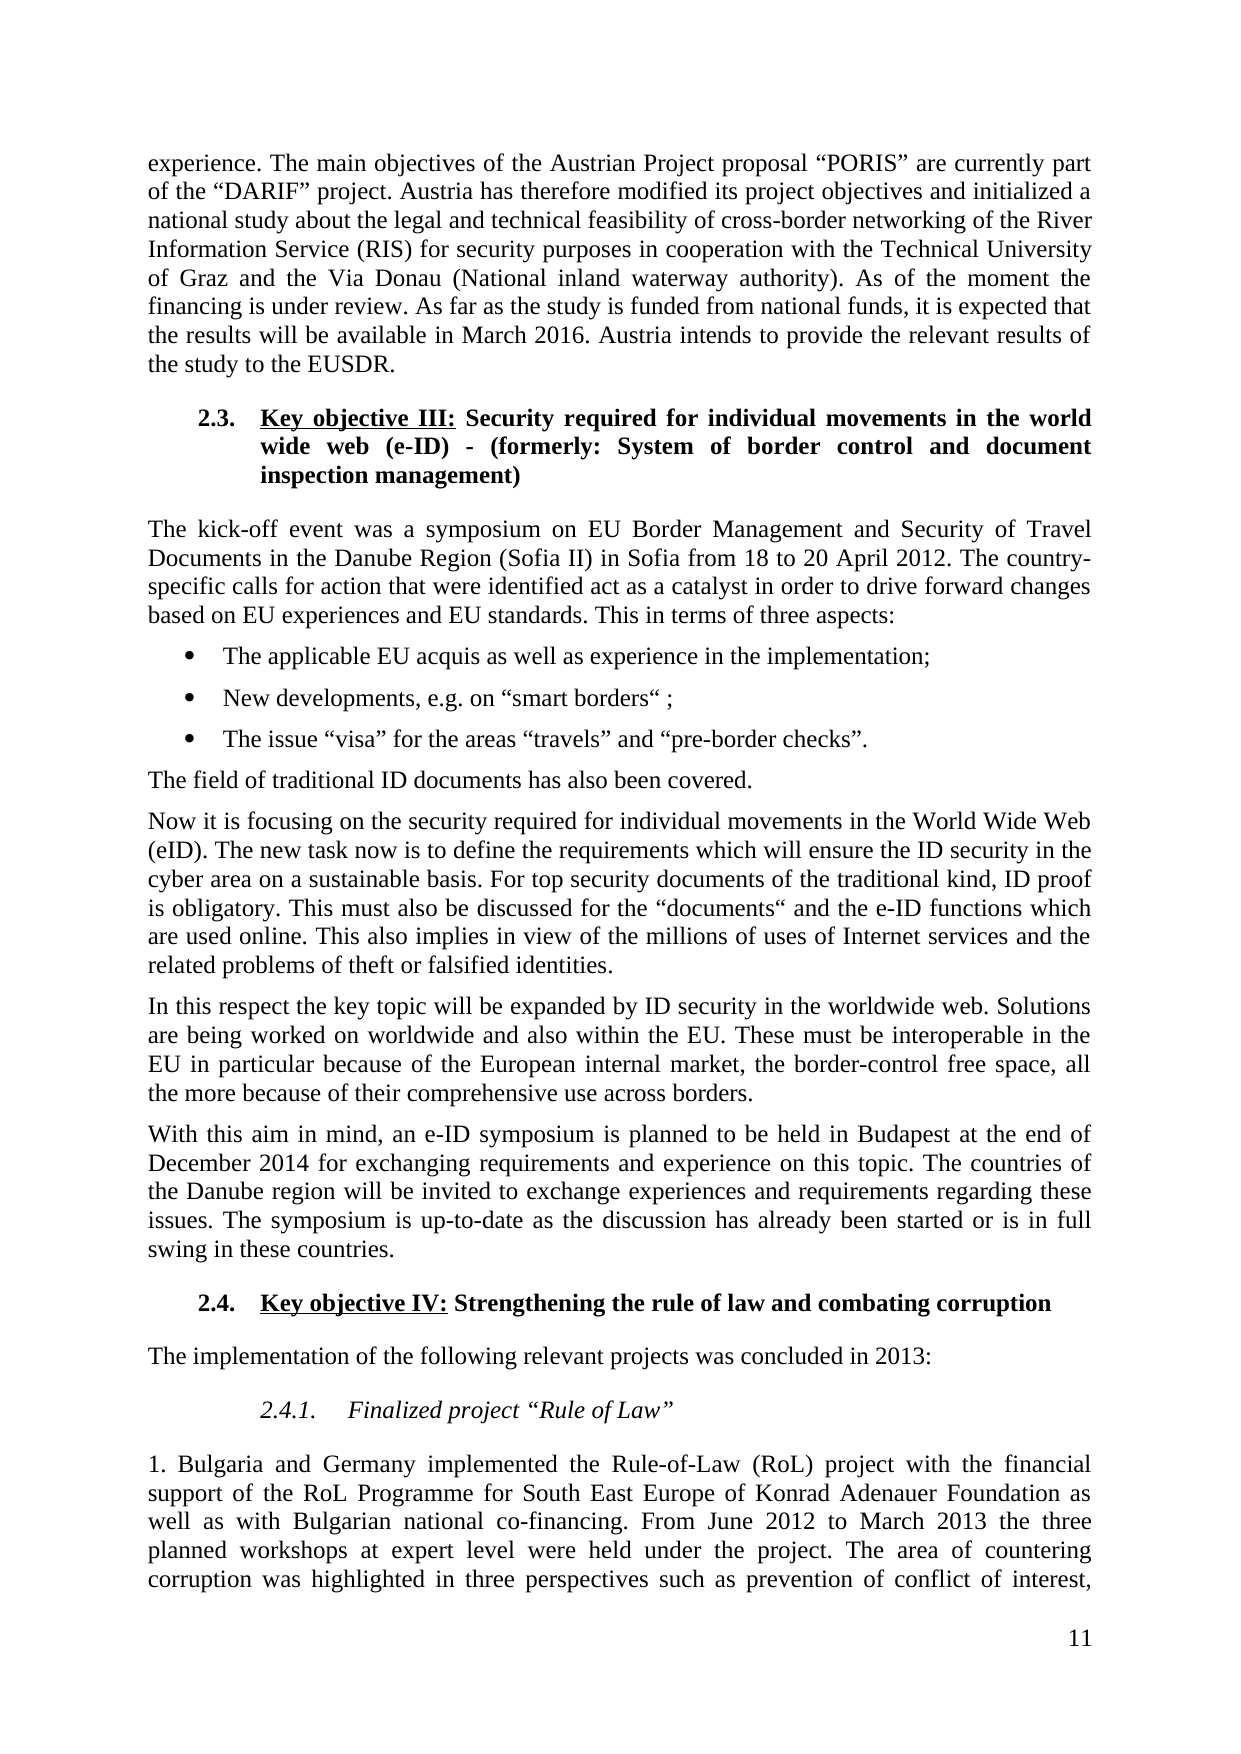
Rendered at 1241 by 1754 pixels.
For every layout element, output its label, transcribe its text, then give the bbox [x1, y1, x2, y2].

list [148, 1449, 1093, 1593]
text In this respect the key topic will be expanded by ID security in the worldwide web. Solutions are being worked on worldwide and also within the EU. These must be interoperable in the EU in particular because of the European internal market, the border-control free space, all the more because of their comprehensive use across borders. [148, 991, 1093, 1106]
text The kick-off event was a symposium on EU Border Management and Security of Travel Documents in the Danube Region (Sofia II) in from 18 to 20 April 2012. The country-specific calls for action that were identified act as a catalyst in order to drive forward changes based on EU experiences and EU standards. This in terms of three aspects: [148, 514, 1093, 629]
subtitle Finalized project “Rule of Law” [260, 1395, 1093, 1424]
list The issue “visa” for the areas “travels” and “pre-border checks”. [185, 724, 1093, 753]
subtitle Key objective III: Security required for individual movements in the world wide web (e-ID) - (formerly: System of border control and document inspection management) [198, 403, 1093, 489]
text The field of traditional ID documents has also been covered. [148, 765, 1093, 794]
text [148, 148, 1093, 378]
list New developments, e.g. on “smart borders“ ; [185, 683, 1093, 711]
list The applicable EU acquis as well as experience in the implementation; [185, 641, 1093, 670]
subtitle Key objective IV: Strengthening the rule of law and combating corruption [198, 1288, 1093, 1316]
text With this aim in mind, an e-ID symposium is planned to be held in Budapest at the end of December 2014 for exchanging requirements and experience on this topic. The countries of the Danube region will be invited to exchange experiences and requirements regarding these issues. The symposium is up-to-date as the discussion has already been started or is in full swing in these countries. [148, 1119, 1093, 1263]
text The implementation of the following relevant projects was concluded in 2013: [148, 1341, 1093, 1370]
text Now it is focusing on the security required for individual movements in the World Wide Web (eID). The new task now is to define the requirements which will ensure the ID security in the cyber area on a sustainable basis. For top security documents of the traditional kind, ID proof is obligatory. This must also be discussed for the “documents“ and the e-ID functions which are used online. This also implies in view of the millions of uses of Internet services and the related problems of theft or falsified identities. [148, 806, 1093, 979]
